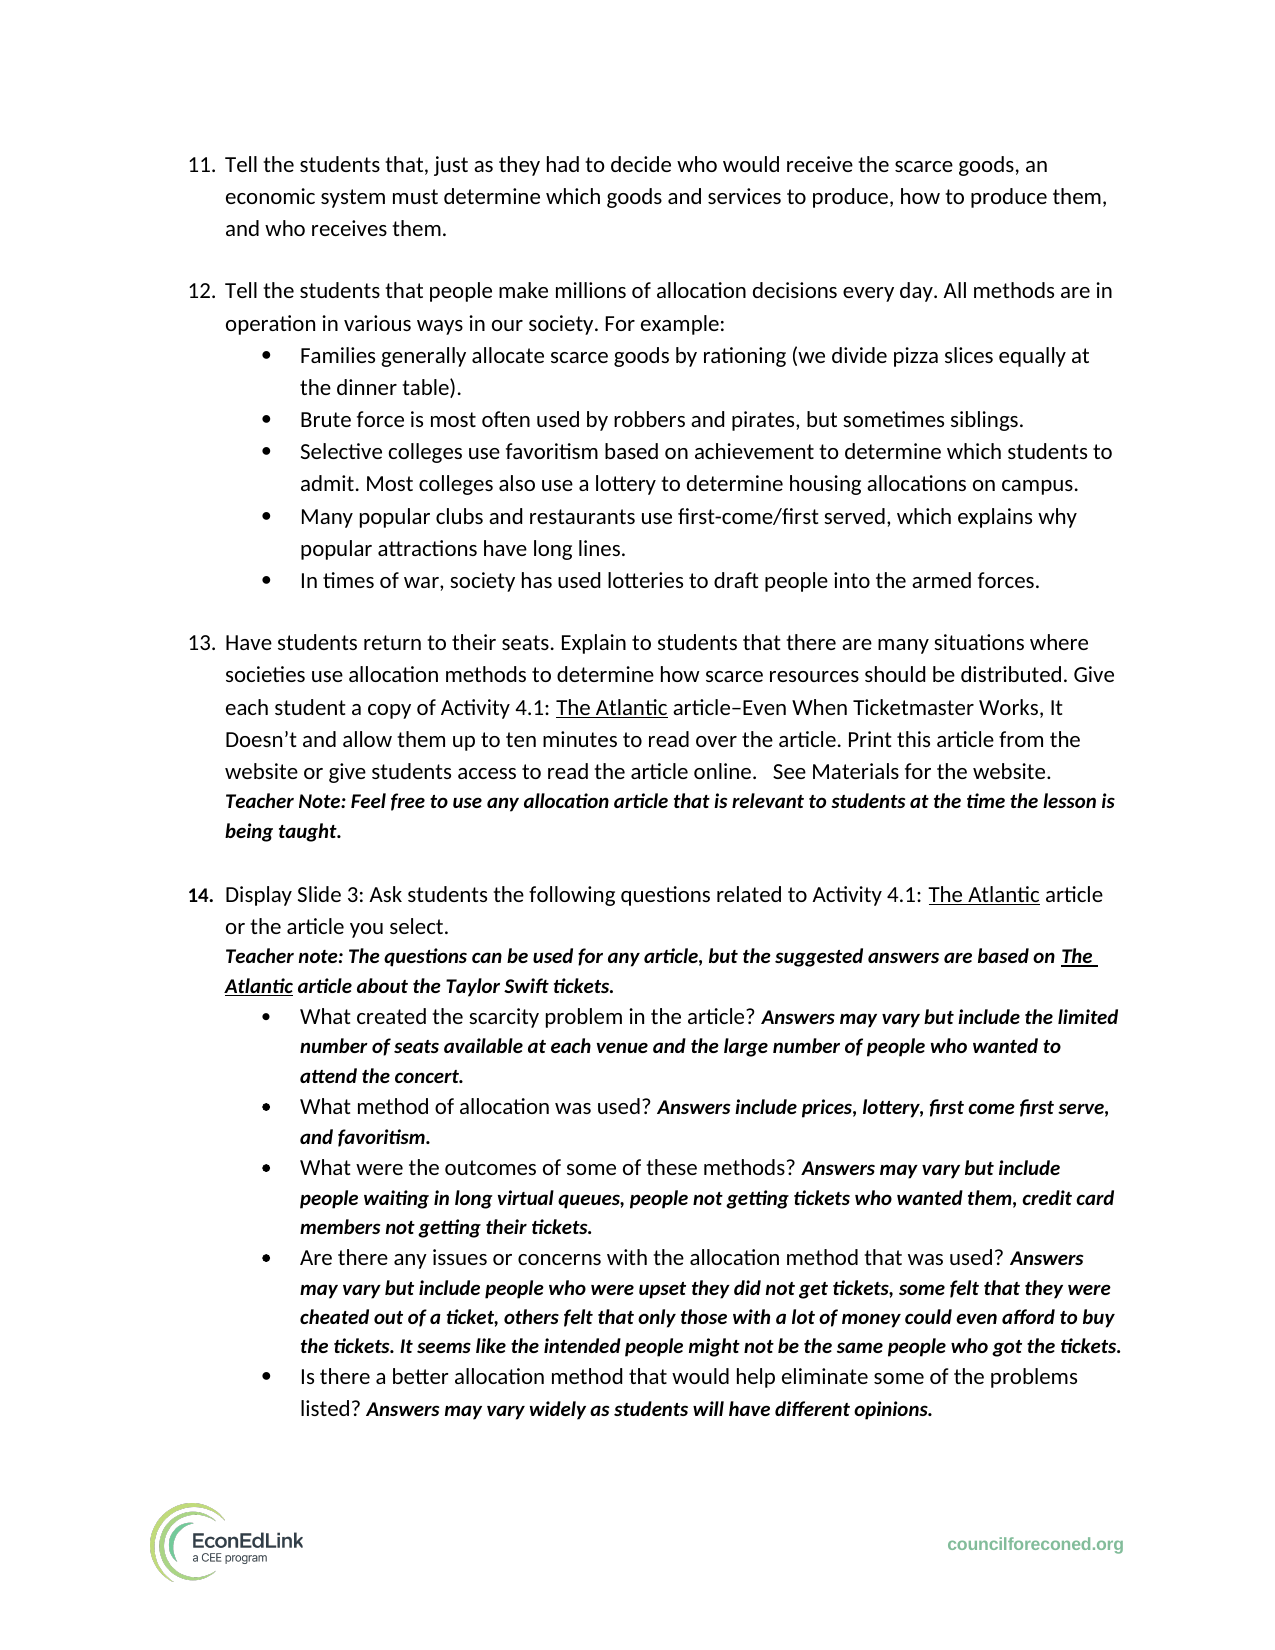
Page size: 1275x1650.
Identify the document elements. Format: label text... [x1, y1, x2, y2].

list Selective colleges use favoritism based on achievement to determine which students to admit. Most colleges also use a lottery to determine housing allocations on campus. [262, 437, 1125, 498]
list Tell the students that people make millions of allocation decisions every day. All methods are in operation in various ways in our society. For example: [187, 276, 1125, 337]
list What method of allocation was used? Answers include prices, lottery, first come first serve, and favoritism. [262, 1092, 1125, 1149]
list Have students return to their seats. Explain to students that there are many situations where societies use allocation methods to determine how scarce resources should be distributed. Give each student a copy of Activity 4.1: The Atlantic article–Even When Ticketmaster Works, It Doesn’t and allow them up to ten minutes to read over the article. Print this article from the website or give students access to read the article online. See Materials for the website. Teacher Note: Feel free to use any allocation article that is relevant to students at the time the lesson is being taught. [187, 628, 1125, 876]
list What created the scarcity problem in the article? Answers may vary but include the limited number of seats available at each venue and the large number of people who wanted to attend the concert. [262, 1002, 1125, 1088]
list Many popular clubs and restaurants use first-come/first served, which explains why popular attractions have long lines. [262, 502, 1125, 562]
list Tell the students that, just as they had to decide who would receive the scarce goods, an economic system must determine which goods and services to produce, how to produce them, and who receives them. [187, 150, 1125, 273]
list In times of war, society has used lotteries to draft people into the armed forces. [262, 566, 1125, 624]
list Is there a better allocation method that would help eliminate some of the problems listed? Answers may vary widely as students will have different opinions. [262, 1362, 1125, 1423]
list Are there any issues or concerns with the allocation method that was used? Answers may vary but include people who were upset they did not get tickets, some felt that they were cheated out of a ticket, others felt that only those with a lot of money could even afford to buy the tickets. It seems like the intended people might not be the same people who got the tickets. [262, 1243, 1125, 1359]
list Display Slide 3: Ask students the following questions related to Activity 4.1: The Atlantic article or the article you select. Teacher note: The questions can be used for any article, but the suggested answers are based on The Atlantic article about the Taylor Swift tickets. [187, 880, 1125, 998]
list Brute force is most often used by robbers and pirates, but sometimes siblings. [262, 405, 1125, 433]
list Families generally allocate scarce goods by rationing (we divide pizza slices equally at the dinner table). [262, 341, 1125, 401]
list What were the outcomes of some of these methods? Answers may vary but include people waiting in long virtual queues, people not getting tickets who wanted them, credit card members not getting their tickets. [262, 1153, 1125, 1239]
